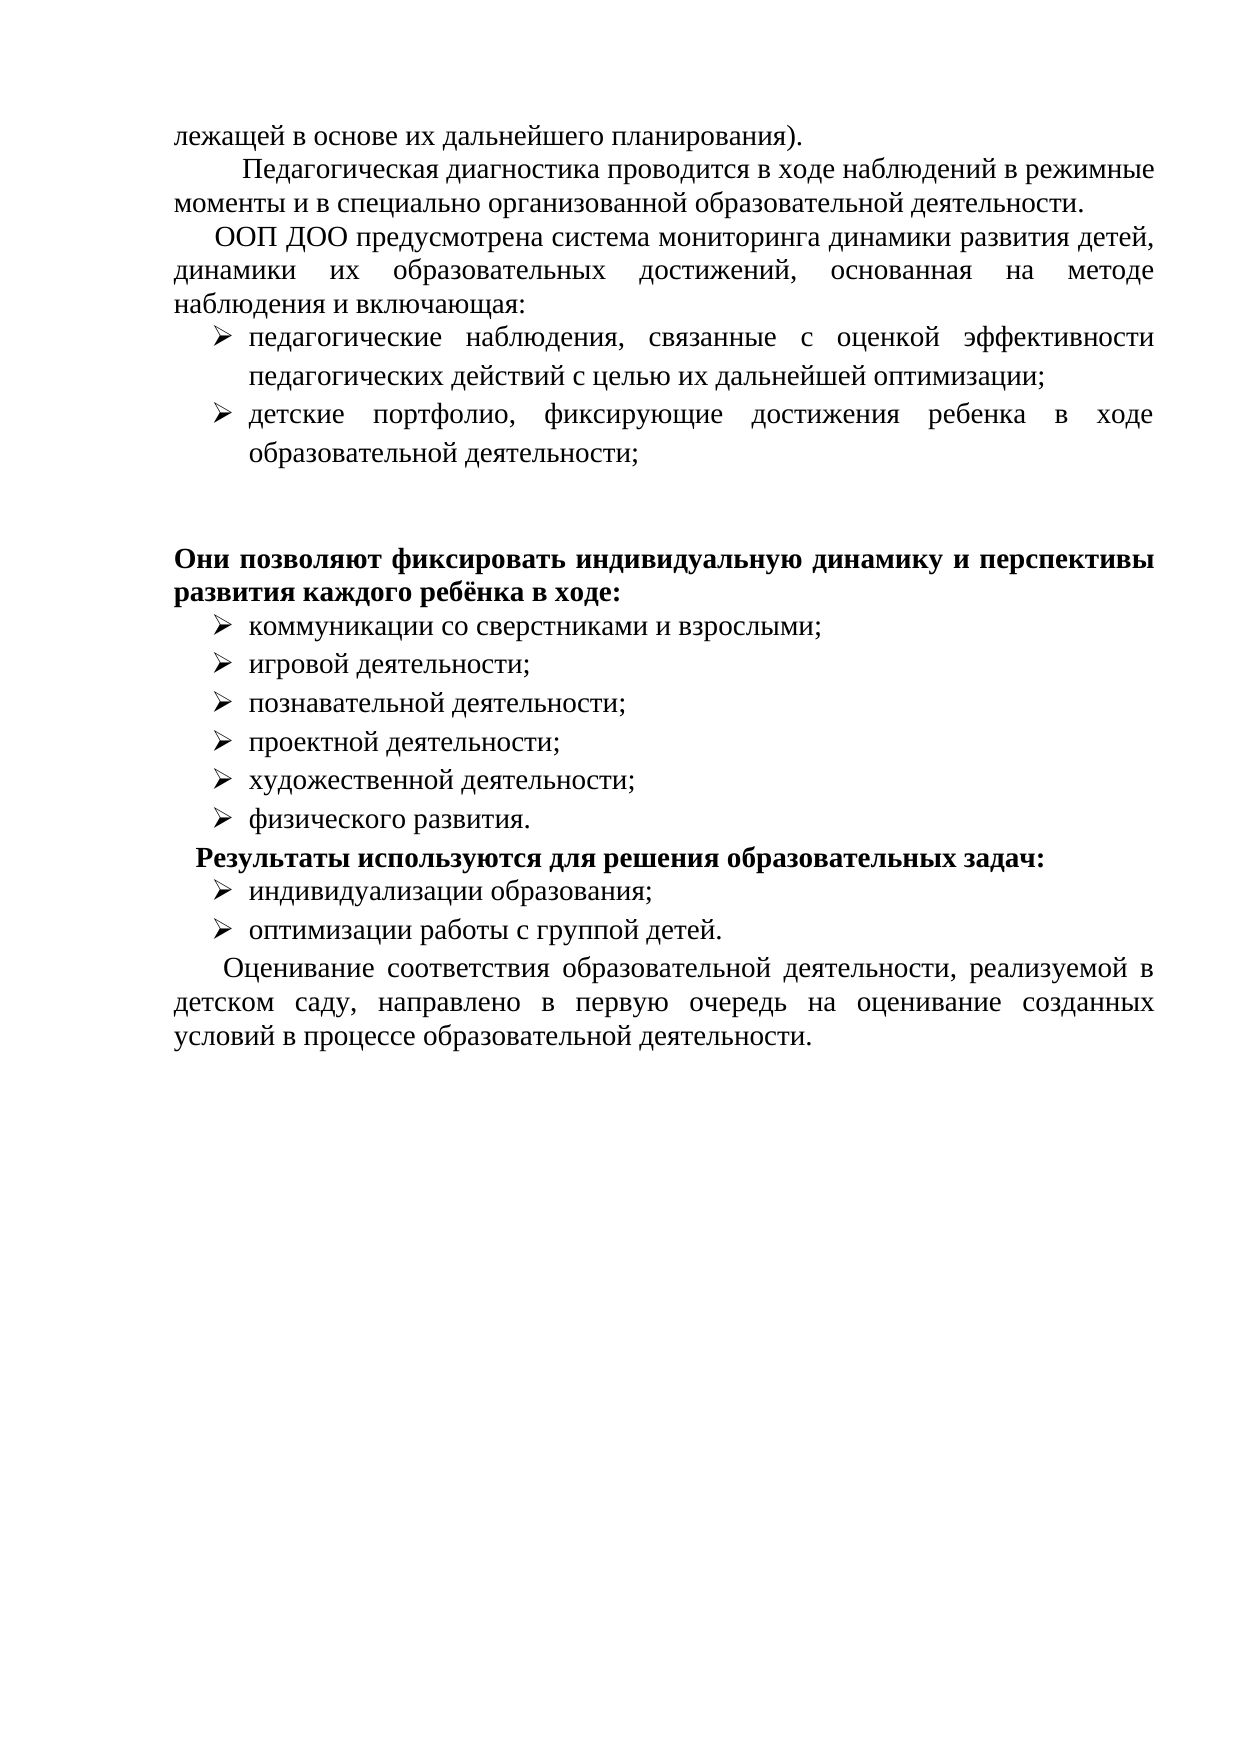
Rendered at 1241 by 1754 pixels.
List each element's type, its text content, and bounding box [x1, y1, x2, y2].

list педагогические наблюдения, связанные с оценкой эффективности педагогических действий с целью их дальнейшей оптимизации; [211, 319, 1155, 392]
list игровой деятельности; [211, 647, 1155, 680]
list физического развития. [211, 801, 1155, 835]
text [173, 118, 1155, 152]
text моменты и в специально организованной образовательной деятельности. [159, 185, 1155, 219]
list художественной деятельности; [211, 762, 1155, 796]
list проектной деятельности; [211, 724, 1155, 757]
list индивидуализации образования; [211, 873, 1155, 907]
text Педагогическая диагностика проводится в ходе наблюдений в режимные [159, 152, 1155, 185]
text ООП ДОО предусмотрена система мониторинга динамики развития детей, динамики их образовательных достижений, основанная на методе наблюдения и включающая: [173, 219, 1155, 319]
list коммуникации со сверстниками и взрослыми; [211, 608, 1155, 642]
text Они позволяют фиксировать индивидуальную динамику и перспективы развития каждого ребёнка в ходе: [173, 541, 1155, 608]
list детские портфолио, фиксирующие достижения ребенка в ходе образовательной деятельности; [211, 397, 1155, 469]
list познавательной деятельности; [211, 685, 1155, 719]
list оптимизации работы с группой детей. [211, 912, 1155, 946]
text Оценивание соответствия образовательной деятельности, реализуемой в детском саду, направлено в первую очередь на оценивание созданных условий в процессе образовательной деятельности. [173, 951, 1155, 1051]
text Результаты используются для решения образовательных задач: [173, 840, 1155, 873]
